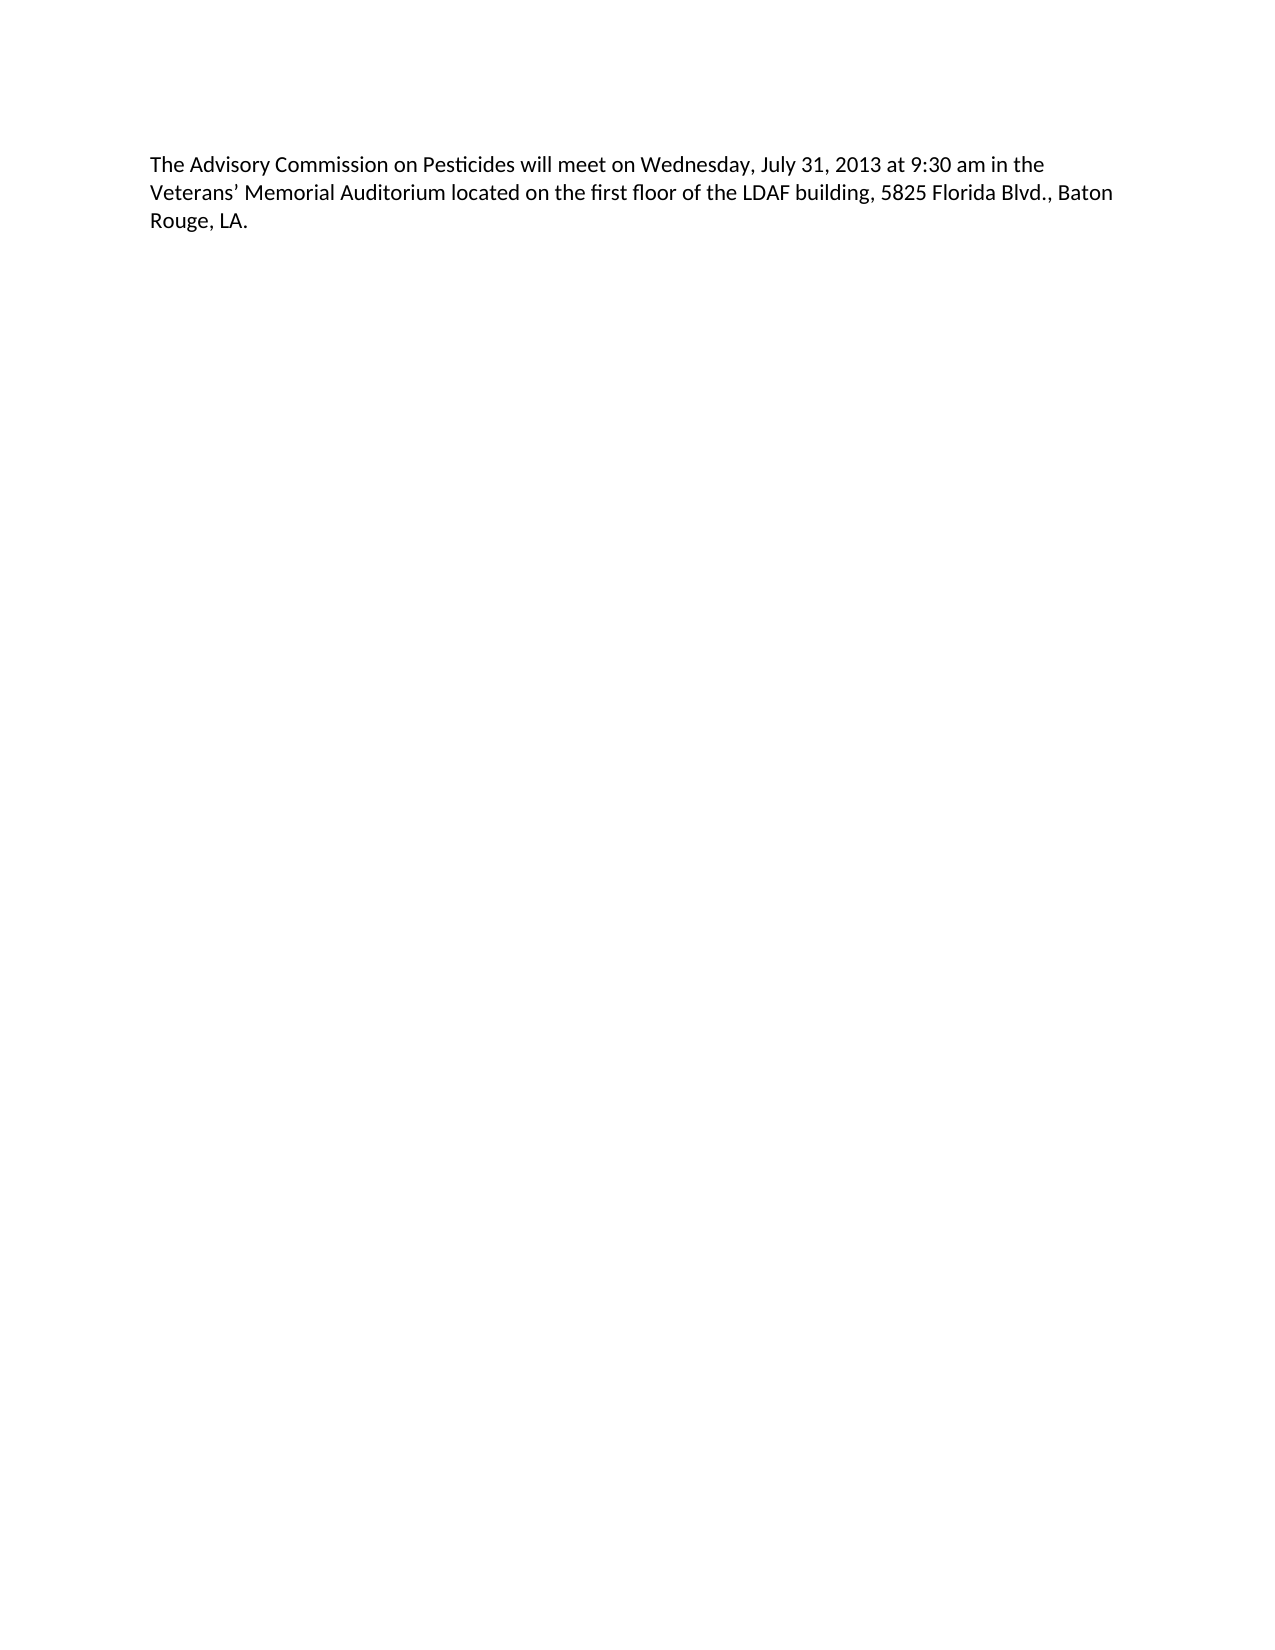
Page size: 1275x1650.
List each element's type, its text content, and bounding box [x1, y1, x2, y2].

text The Advisory Commission on Pesticides will meet on Wednesday, July 31, 2013 at 9:30 am in the Veterans’ Memorial Auditorium located on the first floor of the LDAF building, 5825 Florida Blvd., Baton Rouge, LA. [150, 150, 1125, 234]
